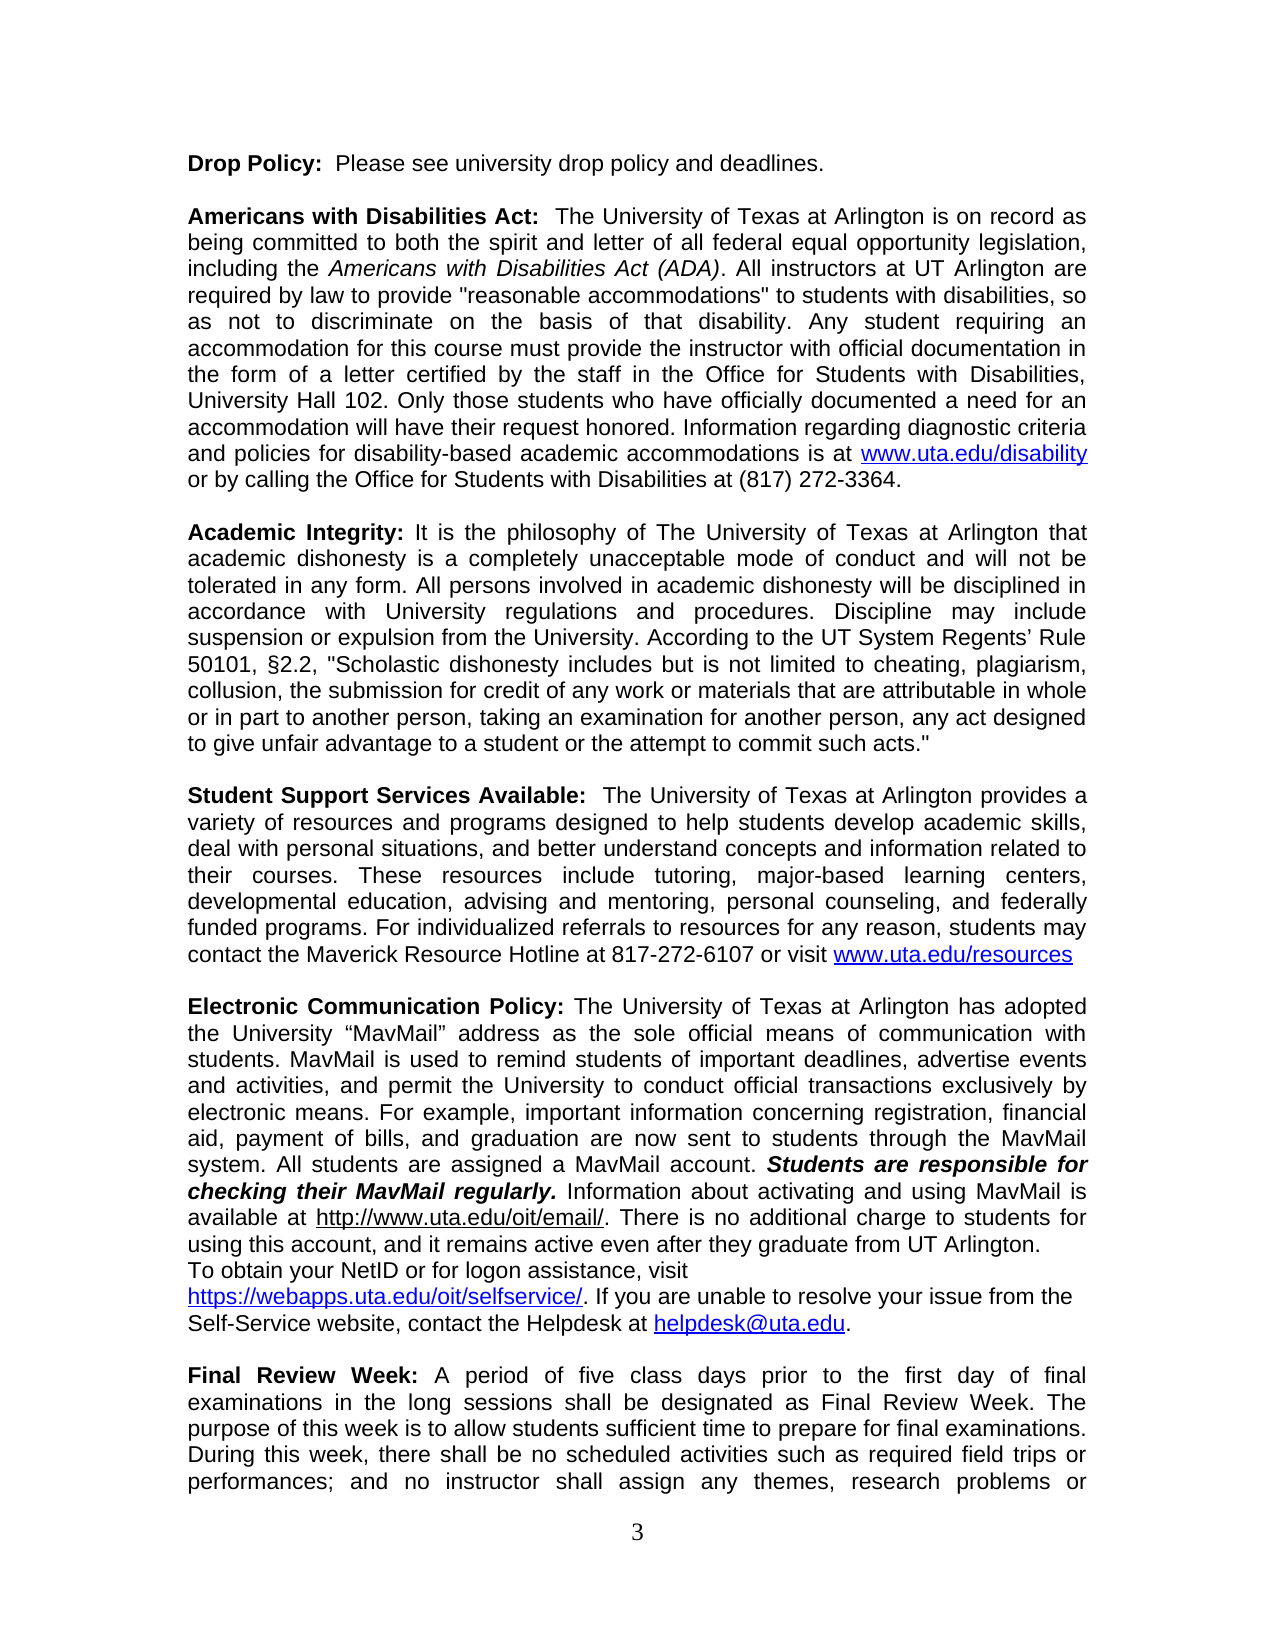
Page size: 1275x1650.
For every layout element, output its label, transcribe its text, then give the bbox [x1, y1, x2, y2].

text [187, 1362, 1087, 1494]
text To obtain your NetID or for logon assistance, visit https://webapps.uta.edu/oit/selfservice/. If you are unable to resolve your issue from the [187, 1257, 1087, 1309]
text Drop Policy: Please see university drop policy and deadlines. [187, 150, 1087, 176]
text Academic Integrity: It is the philosophy of The University of Texas at Arlington that academic dishonesty is a completely unacceptable mode of conduct and will not be tolerated in any form. All persons involved in academic dishonesty will be disciplined in accordance with University regulations and procedures. Discipline may include suspension or expulsion from the University. According to the UT System Regents’ Rule 50101, §2.2, "Scholastic dishonesty includes but is not limited to cheating, plagiarism, collusion, the submission for credit of any work or materials that are attributable in whole or in part to another person, taking an examination for another person, any act designed to give unfair advantage to a student or the attempt to commit such acts." [187, 519, 1087, 756]
text Americans with Disabilities Act: The University of Texas at Arlington is on record as being committed to both the spirit and letter of all federal equal opportunity legislation, including the Americans with Disabilities Act (ADA). All instructors at UT Arlington are required by law to provide "reasonable accommodations" to students with disabilities, so as not to discriminate on the basis of that disability. Any student requiring an accommodation for this course must provide the instructor with official documentation in the form of a letter certified by the staff in the Office for Students with Disabilities, University Hall 102. Only those students who have officially documented a need for an accommodation will have their request honored. Information regarding diagnostic criteria and policies for disability-based academic accommodations is at www.uta.edu/disability or by calling the Office for Students with Disabilities at (817) 272-3364. [187, 203, 1087, 493]
text Student Support Services Available: The University of Texas at Arlington provides a variety of resources and programs designed to help students develop academic skills, deal with personal situations, and better understand concepts and information related to their courses. These resources include tutoring, major-based learning centers, developmental education, advising and mentoring, personal counseling, and federally funded programs. For individualized referrals to resources for any reason, students may contact the Maverick Resource Hotline at 817-272-6107 or visit www.uta.edu/resources [187, 756, 1087, 967]
text Self-Service website, contact the Helpdesk at helpdesk@uta.edu. [187, 1309, 1087, 1336]
text Electronic Communication Policy: The University of Texas at Arlington has adopted the University “MavMail” address as the sole official means of communication with students. MavMail is used to remind students of important deadlines, advertise events and activities, and permit the University to conduct official transactions exclusively by electronic means. For example, important information concerning registration, financial aid, payment of bills, and graduation are now sent to students through the MavMail system. All students are assigned a MavMail account. Students are responsible for checking their MavMail regularly. Information about activating and using MavMail is available at http://www.uta.edu/oit/email/. There is no additional charge to students for using this account, and it remains active even after they graduate from UT Arlington. [187, 993, 1087, 1257]
